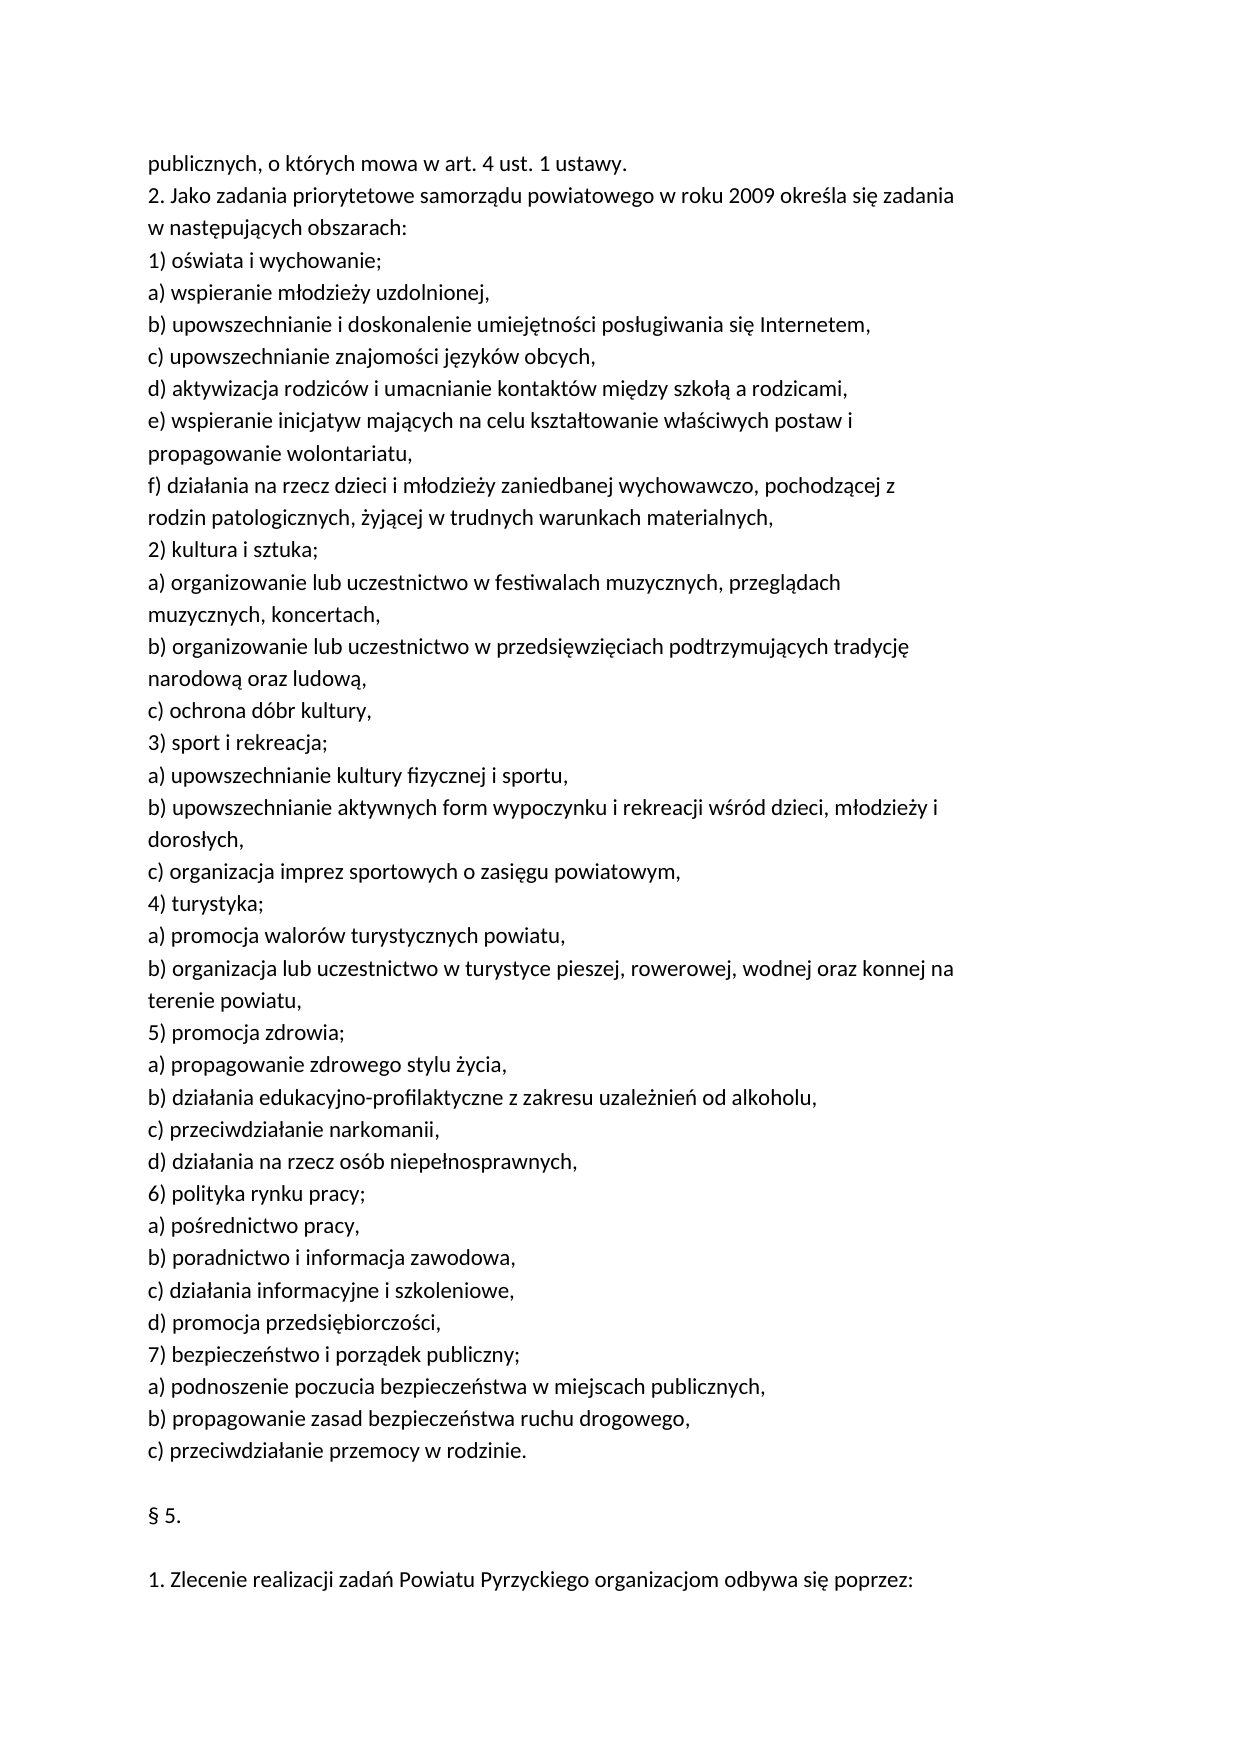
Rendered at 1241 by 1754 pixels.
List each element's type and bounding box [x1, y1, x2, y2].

table_cell [146, 148, 958, 1595]
